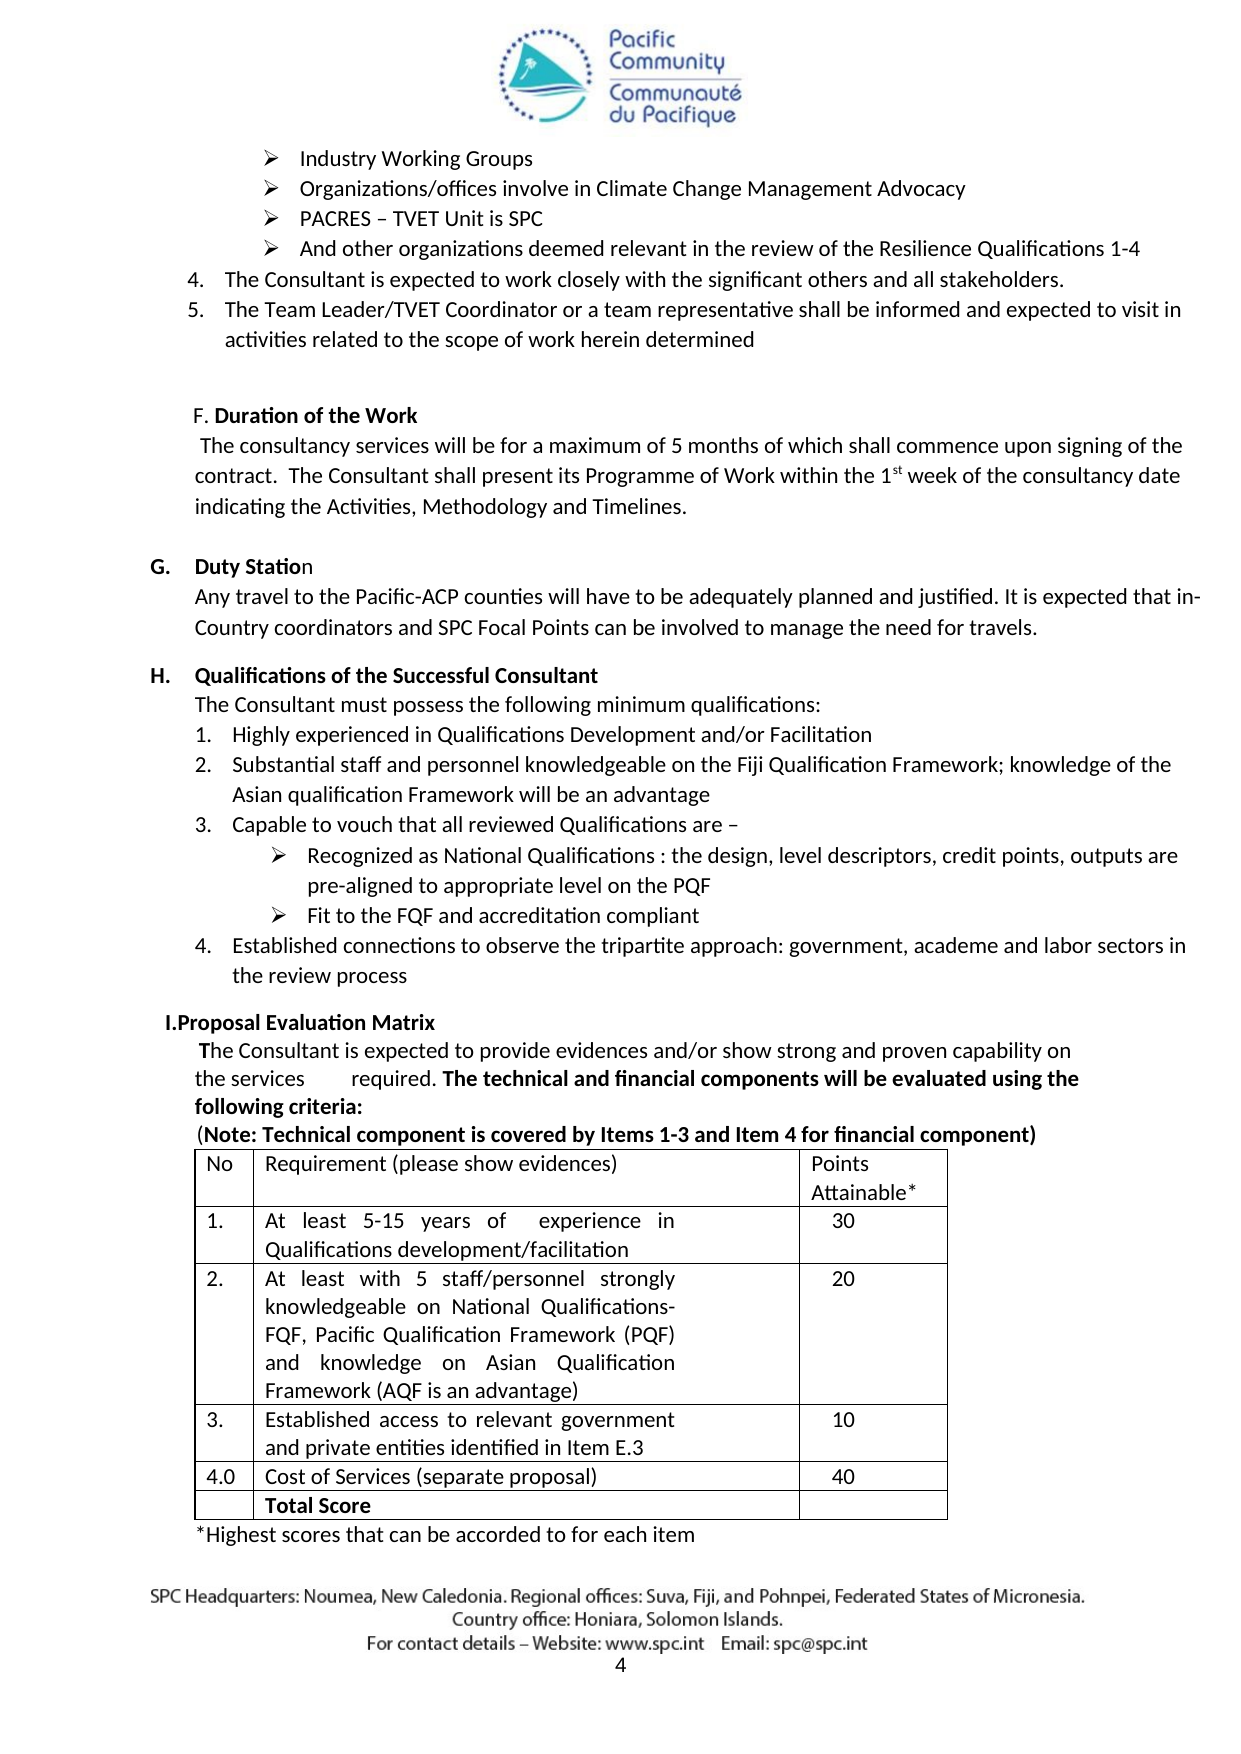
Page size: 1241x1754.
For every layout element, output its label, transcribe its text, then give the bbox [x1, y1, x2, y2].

list Fit to the FQF and accreditation compliant [269, 901, 1204, 929]
table_cell 4.0 [196, 1462, 253, 1490]
table_cell Established access to relevant government and private entities identified in Item E.3 [254, 1405, 799, 1461]
text The consultancy services will be for a maximum of 5 months of which shall commence upon signing of the contract. The Consultant shall present its Programme of Work within the 1st week of the consultancy date indicating the Activities, Methodology and Timelines. [194, 431, 1204, 520]
table_cell At least with 5 staff/personnel strongly knowledgeable on National Qualifications- FQF, Pacific Qualification Framework (PQF) and knowledge on Asian Qualification Framework (AQF is an advantage) [254, 1264, 799, 1404]
table_cell 30 [800, 1207, 947, 1263]
list Industry Working Groups [262, 144, 1204, 172]
table_cell At least 5-15 years of experience in Qualifications development/facilitation [254, 1207, 799, 1263]
list Established connections to observe the tripartite approach: government, academe and labor sectors in the review process [194, 931, 1204, 989]
table_cell Cost of Services (separate proposal) [254, 1462, 799, 1490]
table_cell [196, 1491, 253, 1519]
list The Team Leader/TVET Coordinator or a team representative shall be informed and expected to visit in activities related to the scope of work herein determined [187, 295, 1204, 353]
table_cell 40 [800, 1462, 947, 1490]
list Any travel to the Pacific-ACP counties will have to be adequately planned and justified. It is expected that in-Country coordinators and SPC Focal Points can be involved to manage the need for travels. [194, 582, 1204, 641]
subtitle The Consultant is expected to provide evidences and/or show strong and proven capability on the services required. The technical and financial components will be evaluated using the following criteria: [193, 1036, 1090, 1121]
table_cell 1. [196, 1207, 253, 1263]
table_header No [196, 1150, 253, 1206]
picture [150, 1586, 1089, 1654]
text The Consultant must possess the following minimum qualifications: [194, 691, 1090, 719]
table_cell 2. [196, 1264, 253, 1404]
subtitle Qualifications of the Successful Consultant [150, 661, 1161, 689]
list Recognized as National Qualifications : the design, level descriptors, credit points, outputs are pre-aligned to appropriate level on the PQF [269, 841, 1204, 899]
list Highly experienced in Qualifications Development and/or Facilitation [194, 720, 1204, 748]
table_cell 10 [800, 1405, 947, 1461]
list Substantial staff and personnel knowledgeable on the Fiji Qualification Framework; knowledge of the Asian qualification Framework will be an advantage [194, 750, 1204, 808]
list Organizations/offices involve in Climate Change Management Advocacy [262, 174, 1204, 202]
list PACRES – TVET Unit is SPC [262, 204, 1204, 232]
text (Note: Technical component is covered by Items 1-3 and Item 4 for financial component) [150, 1121, 1091, 1148]
table_cell Total Score [254, 1491, 799, 1519]
table_cell [800, 1491, 947, 1519]
list And other organizations deemed relevant in the review of the Resilience Qualifications 1-4 [262, 234, 1204, 262]
picture [491, 8, 750, 137]
text F. Duration of the Work [188, 401, 1204, 429]
list Capable to vouch that all reviewed Qualifications are – [194, 811, 1204, 838]
table_cell 3. [196, 1405, 253, 1461]
table_cell 20 [800, 1264, 947, 1404]
table_header Requirement (please show evidences) [254, 1150, 799, 1206]
table_header Points Attainable* [800, 1150, 947, 1206]
text *Highest scores that can be accorded to for each item [194, 1520, 1091, 1548]
subtitle Proposal Evaluation Matrix [165, 1008, 1090, 1036]
list The Consultant is expected to work closely with the significant others and all stakeholders. [187, 265, 1204, 293]
list Duty Station [150, 552, 1204, 580]
